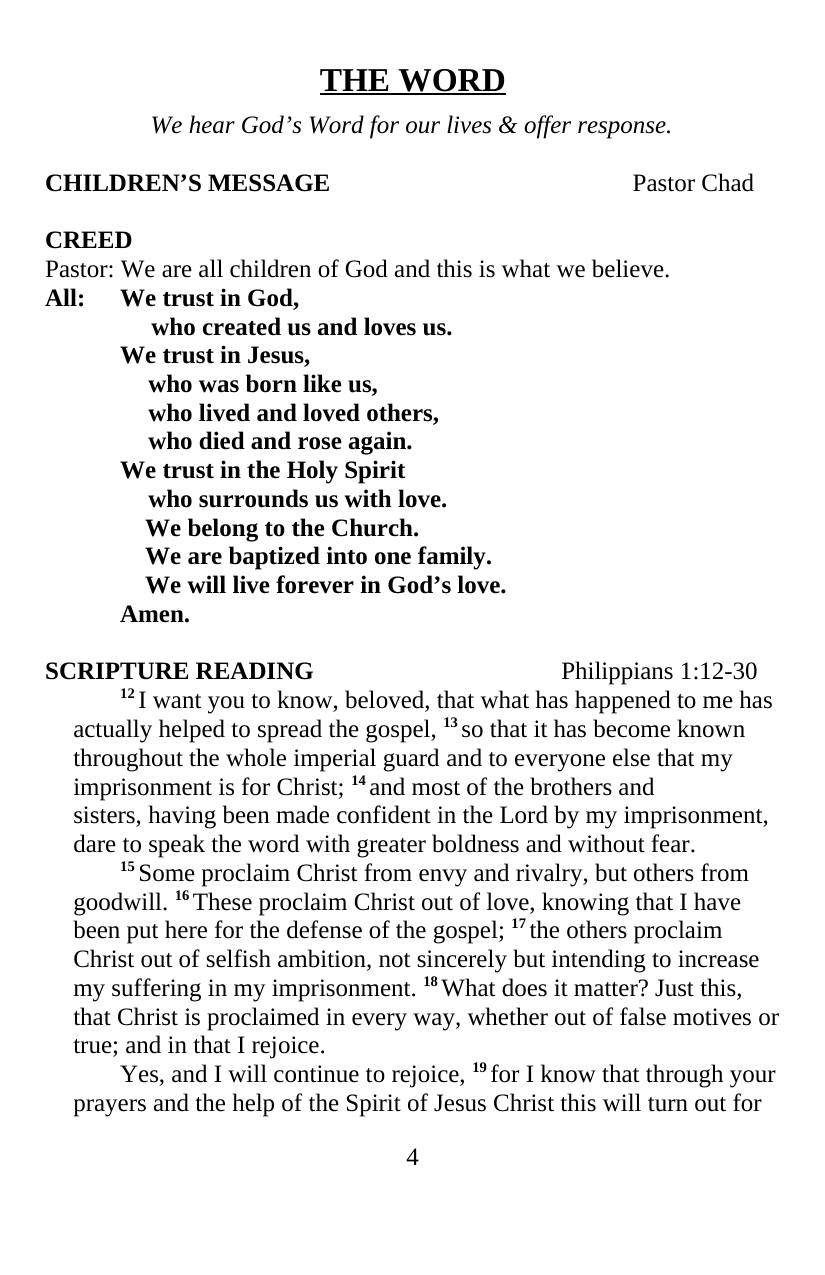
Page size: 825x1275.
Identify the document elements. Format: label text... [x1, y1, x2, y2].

text 15 Some proclaim Christ from envy and rivalry, but others from goodwill. 16 These proclaim Christ out of love, knowing that I have been put here for the defense of the gospel; 17 the others proclaim Christ out of selfish ambition, not sincerely but intending to increase my suffering in my imprisonment. 18 What does it matter? Just this, that Christ is proclaimed in every way, whether out of false motives or true; and in that I rejoice. [73, 858, 780, 1059]
text We will live forever in God’s love. [45, 570, 780, 599]
text We hear God’s Word for our lives & offer response. [45, 110, 780, 139]
text who was born like us, [148, 369, 780, 398]
text 12 I want you to know, beloved, that what has happened to me has actually helped to spread the gospel, 13 so that it has become known throughout the whole imperial guard and to everyone else that my imprisonment is for Christ; 14 and most of the brothers and sisters, having been made confident in the Lord by my imprisonment, dare to speak the word with greater boldness and without fear. [73, 685, 780, 858]
text We belong to the Church. [45, 513, 780, 542]
text All: We trust in God, [45, 283, 780, 312]
text We trust in the Holy Spirit [45, 455, 780, 484]
text We are baptized into one family. [45, 542, 780, 570]
text Pastor: We are all children of God and this is what we believe. [45, 254, 780, 283]
text We trust in Jesus, [45, 340, 780, 369]
text who lived and loved others, [148, 398, 780, 427]
text who created us and loves us. [45, 312, 780, 340]
text CREED [45, 225, 780, 254]
text Amen. [45, 599, 780, 628]
text who surrounds us with love. [148, 484, 780, 513]
text who died and rose again. [148, 427, 780, 455]
text CHILDREN’S MESSAGE Pastor Chad [45, 168, 780, 197]
text THE WORD [45, 60, 780, 98]
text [73, 1059, 780, 1117]
text scripture reading Philippians 1:12-30 [45, 657, 780, 685]
